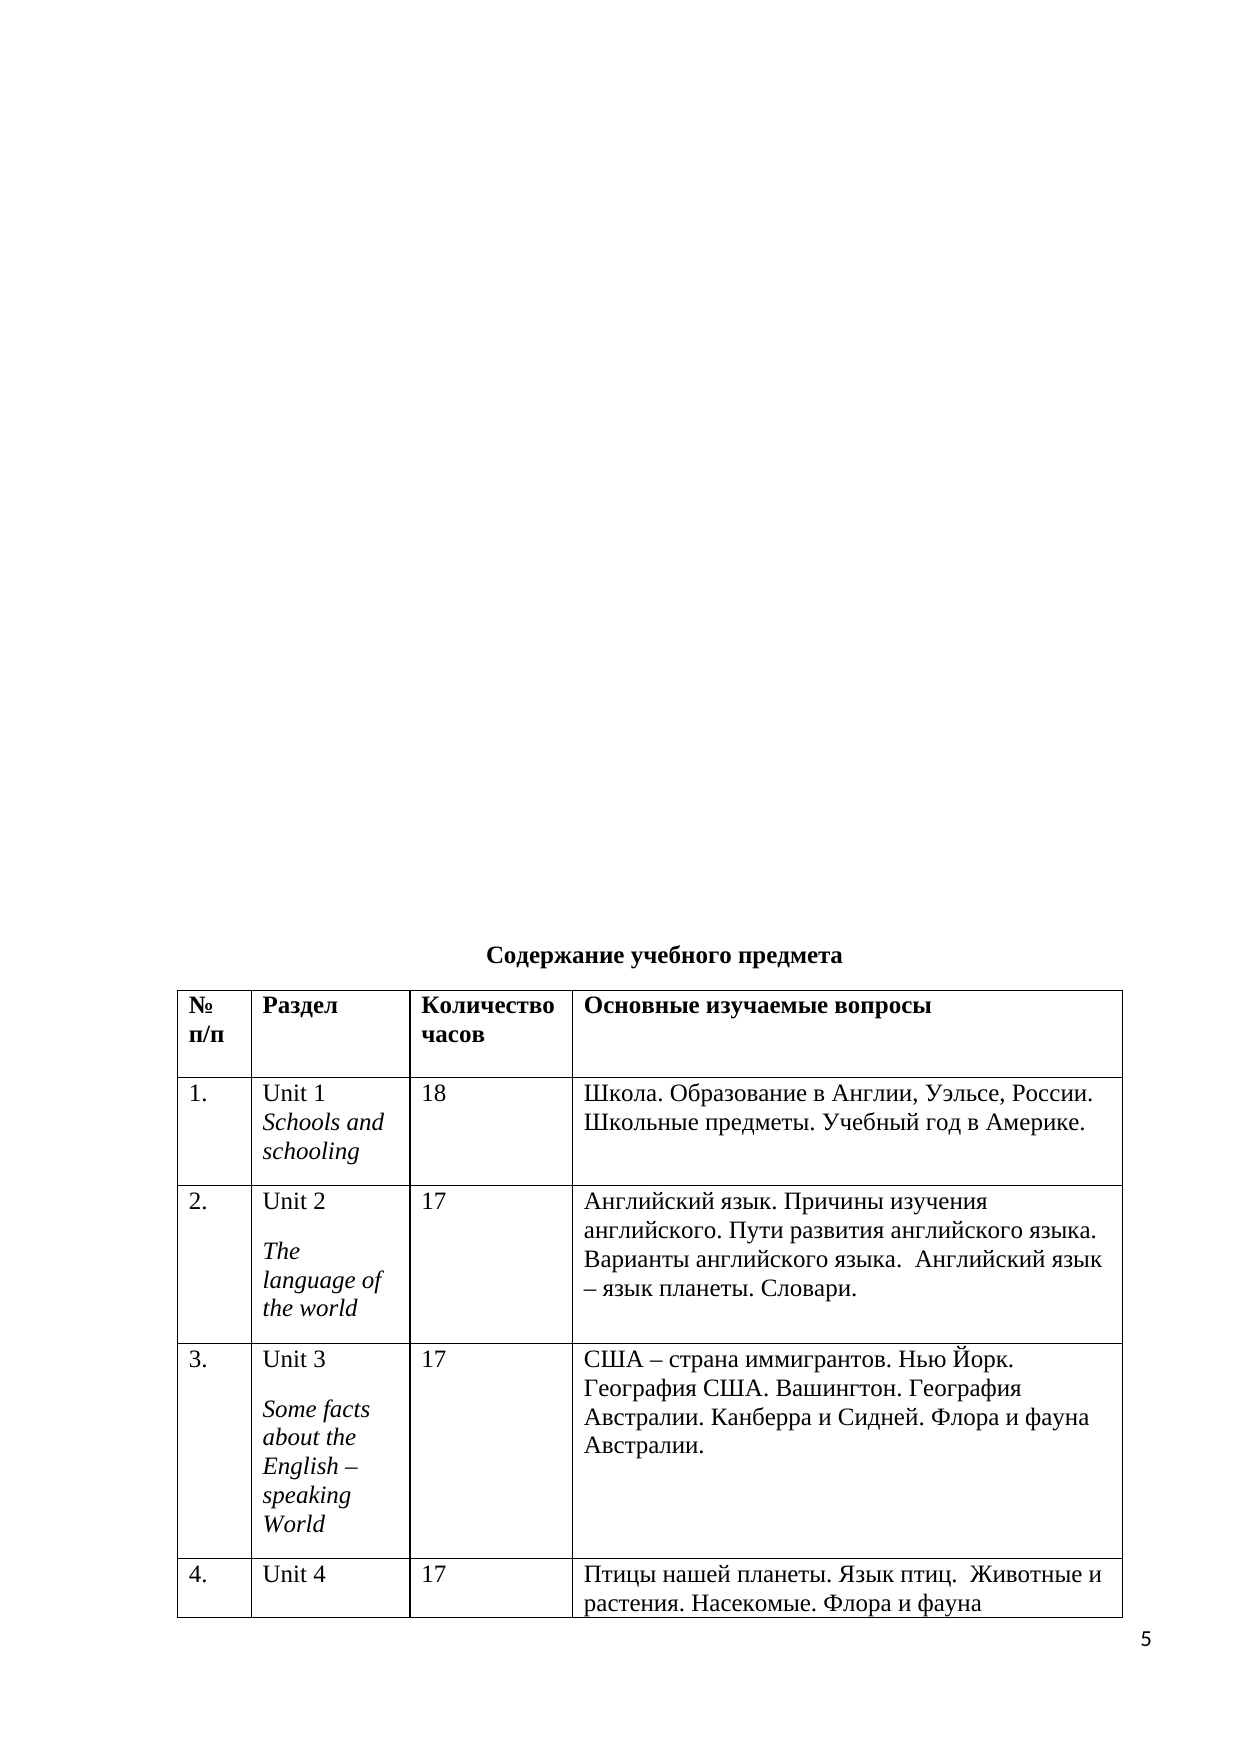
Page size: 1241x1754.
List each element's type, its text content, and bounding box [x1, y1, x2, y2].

table_cell США – страна иммигрантов. Нью Йорк. География США. Вашингтон. География Австралии. Канберра и Сидней. Флора и фауна Австралии. [573, 1344, 1122, 1558]
table_cell Unit 2 The language of the world [252, 1186, 409, 1343]
table_cell 17 [411, 1186, 572, 1343]
table_header Количество часов [411, 991, 572, 1077]
text Содержание учебного предмета [177, 940, 1152, 969]
table_cell 3. [178, 1344, 251, 1558]
table_cell Unit 1 Schools and schooling [252, 1078, 409, 1185]
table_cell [573, 1559, 1122, 1617]
table_header № п/п [178, 991, 251, 1077]
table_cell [252, 1559, 409, 1617]
table_cell 18 [411, 1078, 572, 1185]
table_cell Школа. Образование в Англии, Уэльсе, России. Школьные предметы. Учебный год в Америке. [573, 1078, 1122, 1185]
table_header Раздел [252, 991, 409, 1077]
table_cell 1. [178, 1078, 251, 1185]
table_cell 2. [178, 1186, 251, 1343]
table_cell 17 [411, 1559, 572, 1617]
table_cell Английский язык. Причины изучения английского. Пути развития английского языка. Варианты английского языка. Английский язык – язык планеты. Словари. [573, 1186, 1122, 1343]
table_cell Unit 3 Some facts about the English – speaking World [252, 1344, 409, 1558]
table_header Основные изучаемые вопросы [573, 991, 1122, 1077]
table_cell 17 [411, 1344, 572, 1558]
table_cell 4. [178, 1559, 251, 1617]
